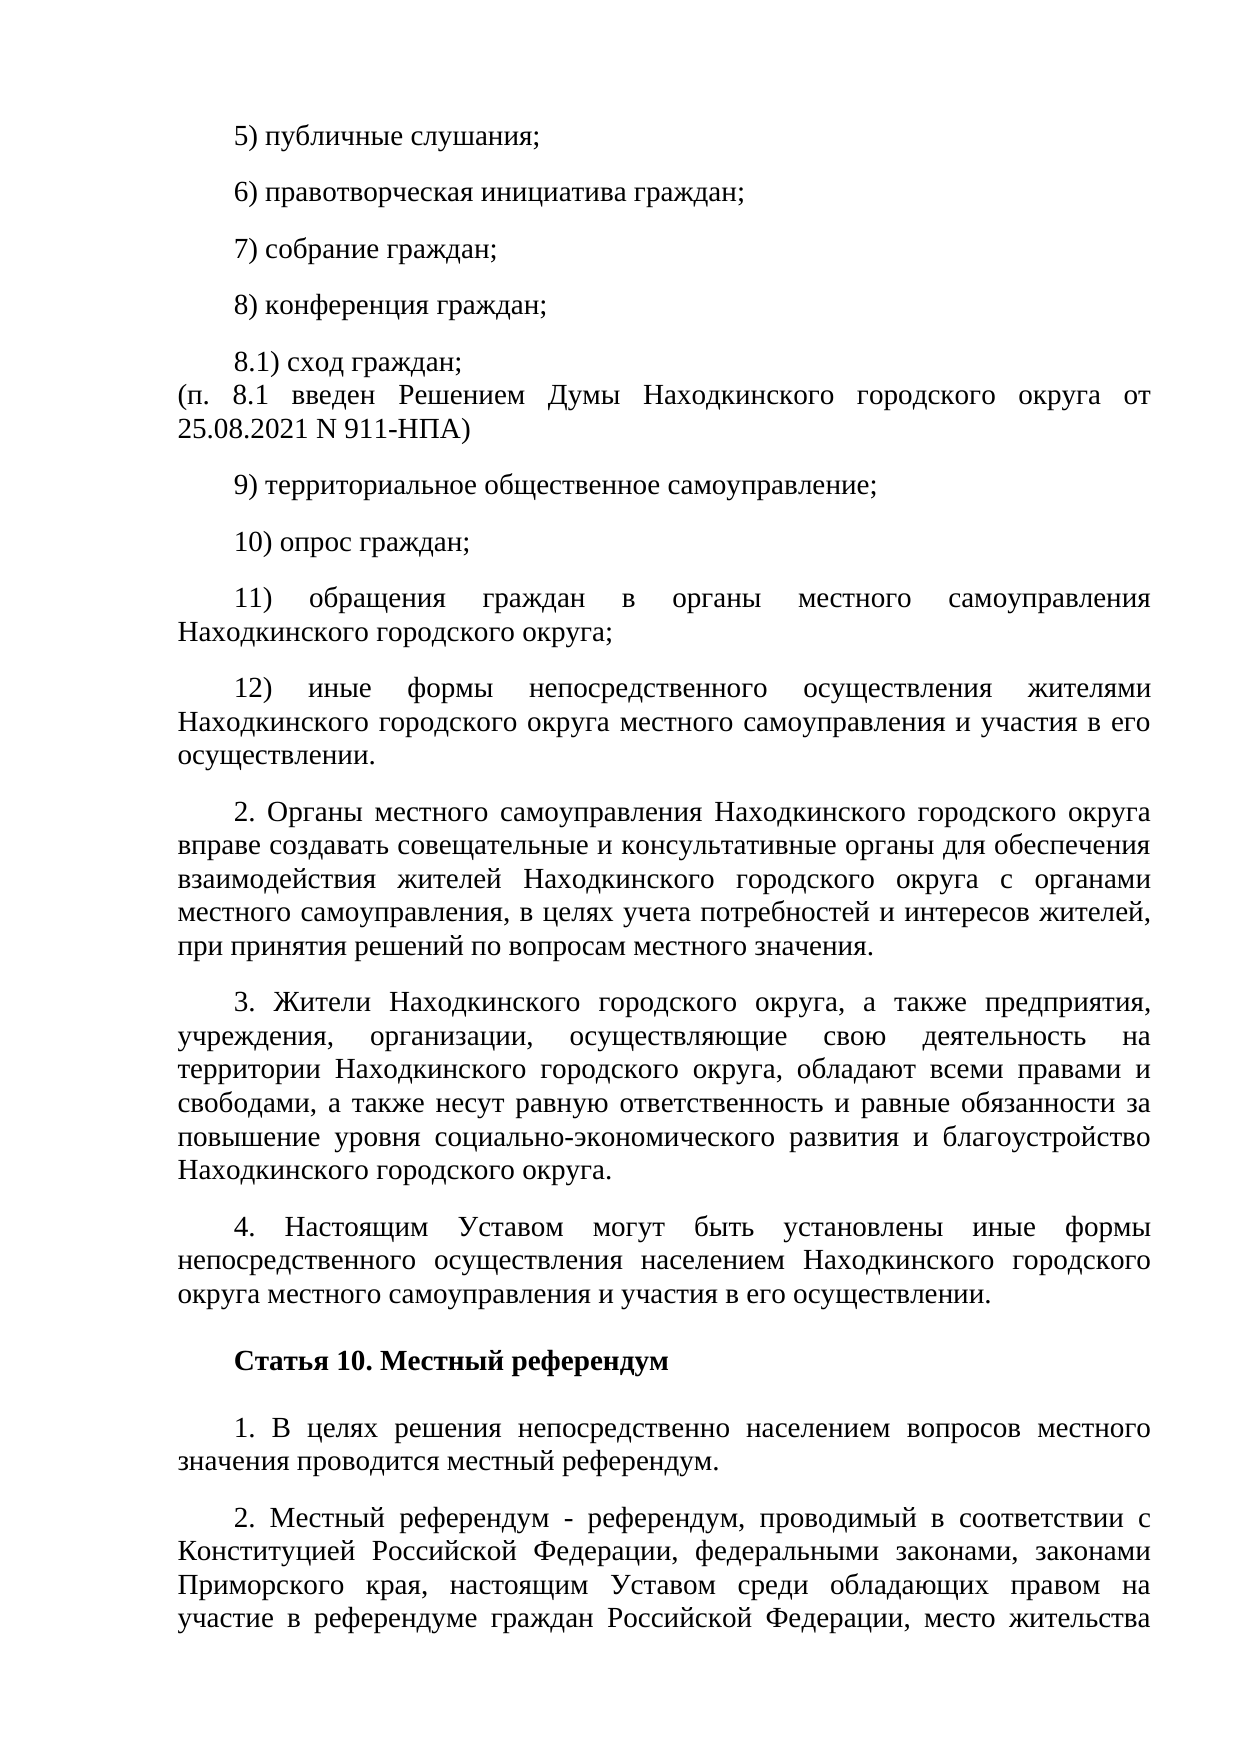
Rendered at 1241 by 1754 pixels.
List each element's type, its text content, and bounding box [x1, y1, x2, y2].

text 7) собрание граждан; [177, 231, 1152, 264]
title Статья 10. Местный референдум [177, 1343, 1152, 1376]
text 2. Органы местного самоуправления Находкинского городского округа вправе создавать совещательные и консультативные органы для обеспечения взаимодействия жителей Находкинского городского округа с органами местного самоуправления, в целях учета потребностей и интересов жителей, при принятия решений по вопросам местного значения. [177, 794, 1152, 962]
text 6) правотворческая инициатива граждан; [177, 174, 1152, 208]
text 3. Жители Находкинского городского округа, а также предприятия, учреждения, организации, осуществляющие свою деятельность на территории Находкинского городского округа, обладают всеми правами и свободами, а также несут равную ответственность и равные обязанности за повышение уровня социально-экономического развития и благоустройство Находкинского городского округа. [177, 984, 1152, 1186]
text 4. Настоящим Уставом могут быть установлены иные формы непосредственного осуществления населением Находкинского городского округа местного самоуправления и участия в его осуществлении. [177, 1209, 1152, 1309]
text 12) иные формы непосредственного осуществления жителями Находкинского городского округа местного самоуправления и участия в его осуществлении. [177, 670, 1152, 771]
text 8.1) сход граждан; [177, 344, 1152, 377]
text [177, 1500, 1152, 1634]
text 9) территориальное общественное самоуправление; [177, 467, 1152, 501]
text 10) опрос граждан; [177, 524, 1152, 557]
text (п. 8.1 введен Решением Думы Находкинского городского округа от 25.08.2021 N 911-НПА) [177, 377, 1152, 444]
text 1. В целях решения непосредственно населением вопросов местного значения проводится местный референдум. [177, 1410, 1152, 1477]
text 5) публичные слушания; [177, 118, 1152, 152]
text 8) конференция граждан; [177, 287, 1152, 321]
text 11) обращения граждан в органы местного самоуправления Находкинского городского округа; [177, 580, 1152, 647]
